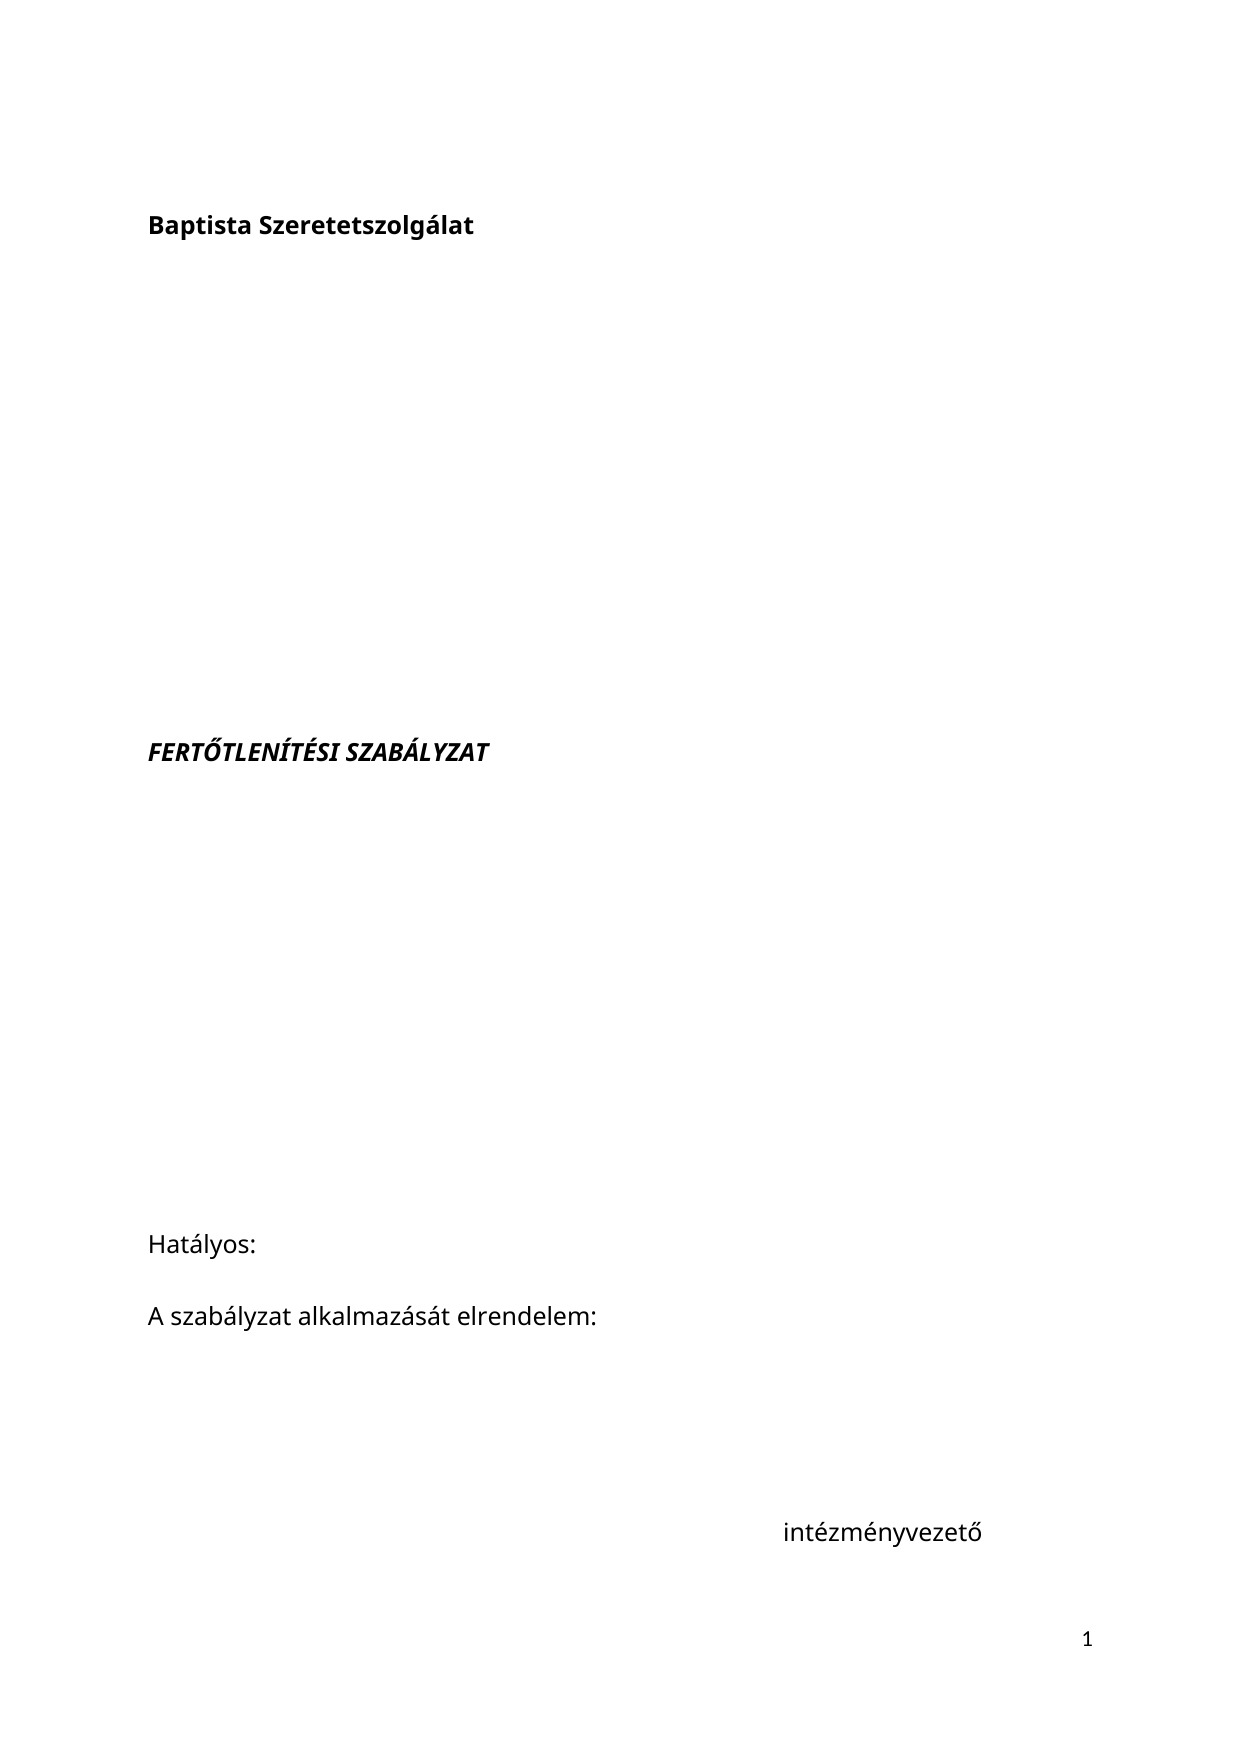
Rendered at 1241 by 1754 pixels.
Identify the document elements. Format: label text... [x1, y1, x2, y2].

text intézményvezető [148, 1514, 1093, 1548]
text Baptista Szeretetszolgálat [148, 208, 1093, 242]
text Hatályos: [148, 1227, 1093, 1261]
text FERTŐTLENÍTÉSI SZABÁLYZAT [148, 735, 1093, 769]
text A szabályzat alkalmazását elrendelem: [148, 1299, 1093, 1333]
